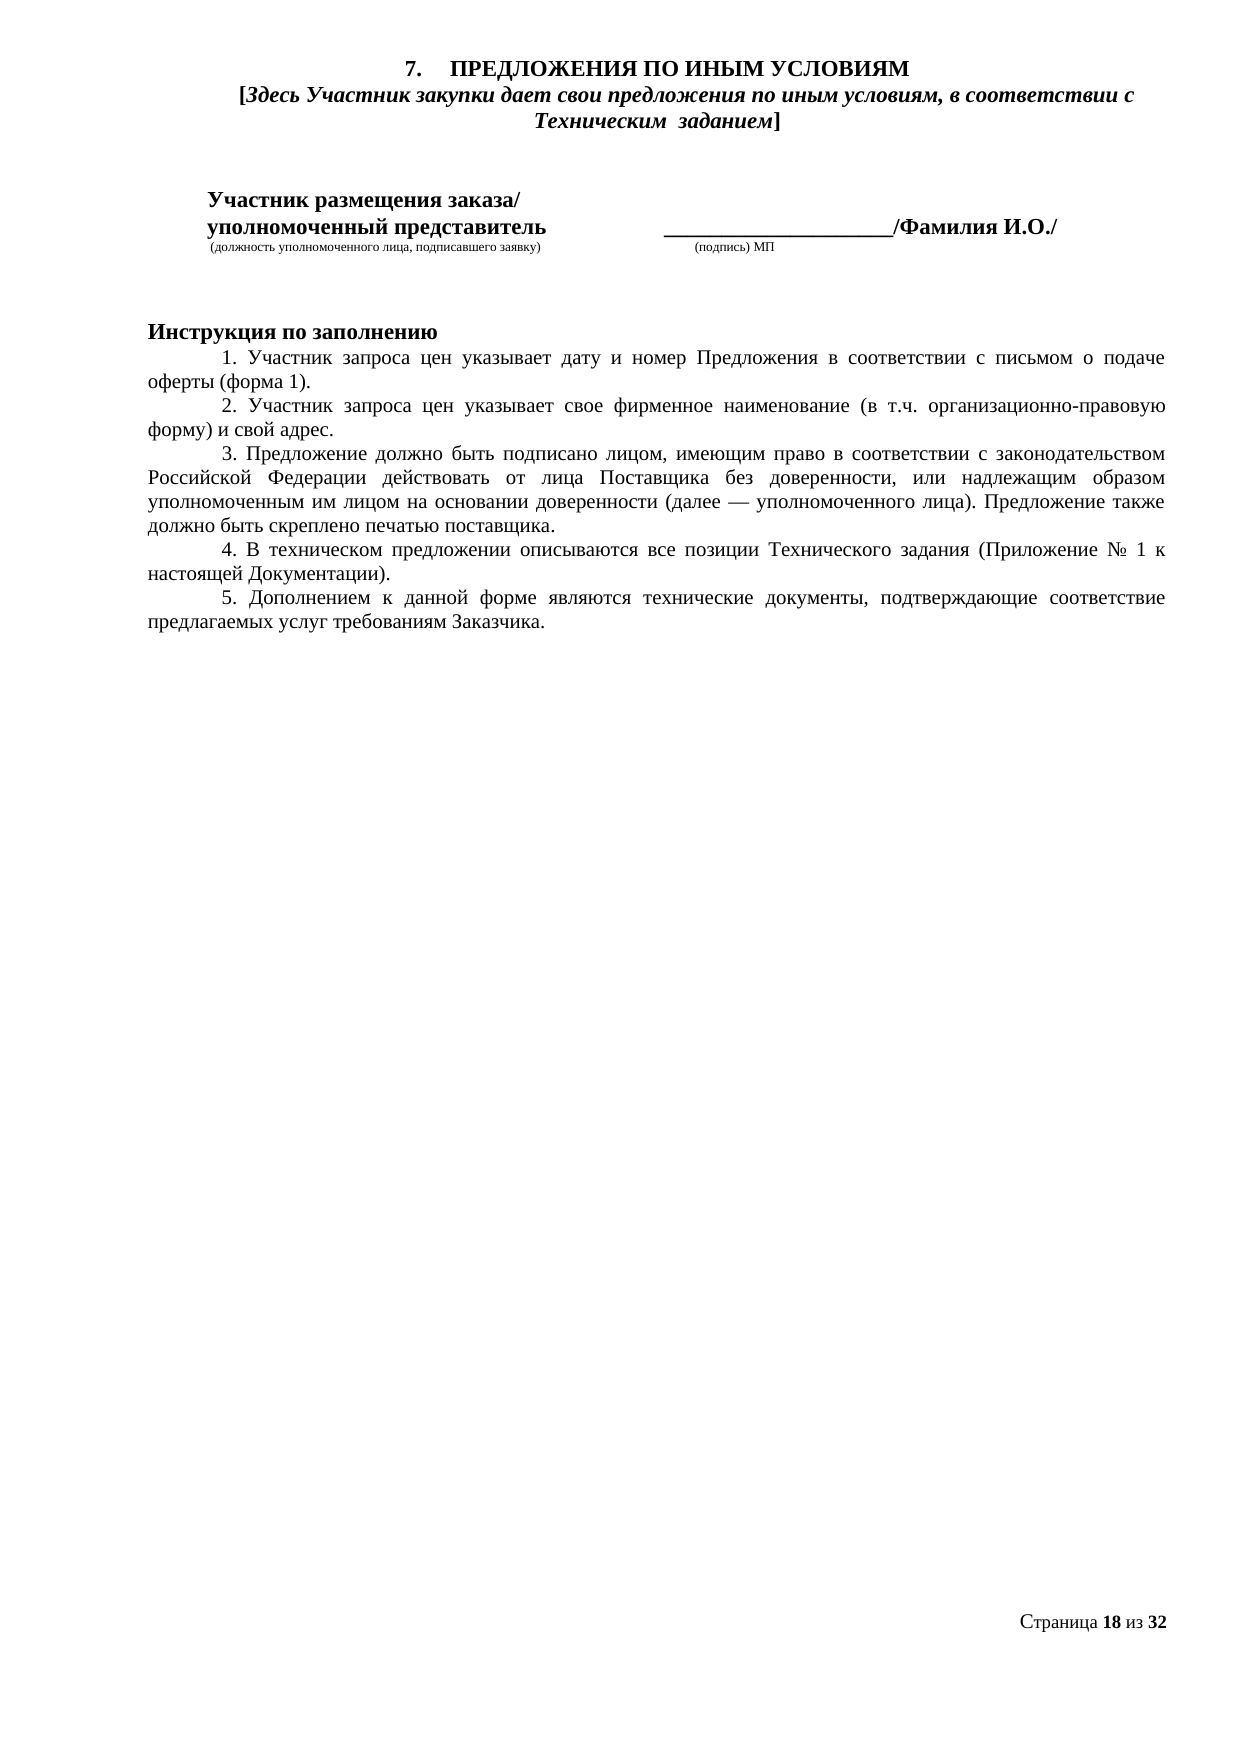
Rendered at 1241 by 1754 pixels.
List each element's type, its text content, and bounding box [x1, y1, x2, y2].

text (должность уполномоченного лица, подписавшего заявку) (подпись) МП [148, 239, 1167, 266]
text Участник размещения заказа/ [148, 186, 1167, 213]
text [Здесь Участник закупки дает свои предложения по иным условиям, в соответствии с Техническим заданием] [148, 81, 1167, 134]
text 5. Дополнением к данной форме являются технические документы, подтверждающие соответствие предлагаемых услуг требованиям Заказчика. [148, 585, 1167, 633]
text 1. Участник запроса цен указывает дату и номер Предложения в соответствии с письмом о подаче оферты (форма 1). [148, 344, 1167, 393]
text 3. Предложение должно быть подписано лицом, имеющим право в соответствии с законодательством Российской Федерации действовать от лица Поставщика без доверенности, или надлежащим образом уполномоченным им лицом на основании доверенности (далее — уполномоченного лица). Предложение также должно быть скреплено печатью поставщика. [148, 441, 1167, 537]
text 2. Участник запроса цен указывает свое фирменное наименование (в т.ч. организационно-правовую форму) и свой адрес. [148, 393, 1167, 441]
list ПРЕДЛОЖЕНИЯ ПО ИНЫМ условиям [148, 55, 1167, 81]
text 4. В техническом предложении описываются все позиции Технического задания (Приложение № 1 к настоящей Документации). [148, 537, 1167, 585]
text уполномоченный представитель ____________________/Фамилия И.О./ [148, 213, 1167, 239]
text Инструкция по заполнению [148, 318, 783, 344]
